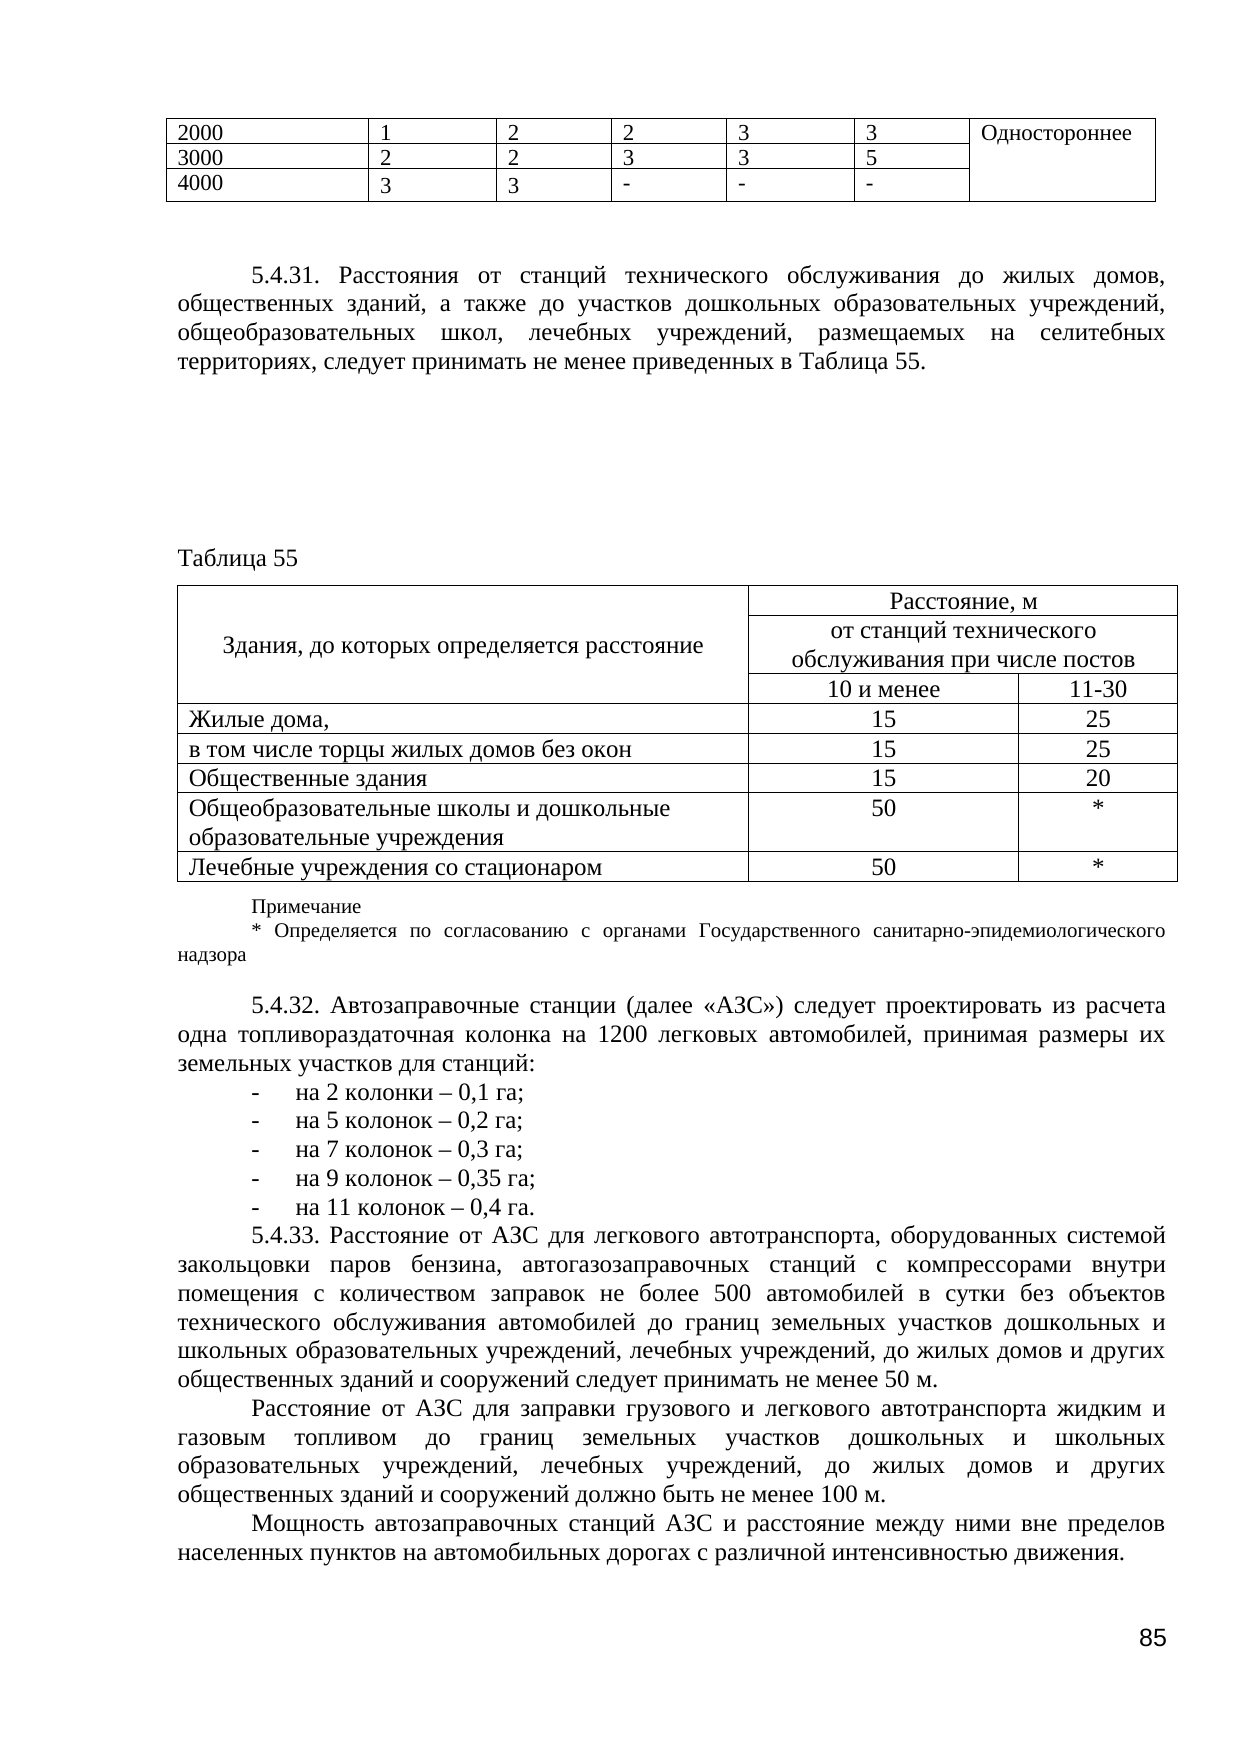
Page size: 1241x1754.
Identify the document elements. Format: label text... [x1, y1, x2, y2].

text на 5 колонок – 0,2 га; [177, 1105, 1167, 1134]
text Примечание [177, 894, 1167, 918]
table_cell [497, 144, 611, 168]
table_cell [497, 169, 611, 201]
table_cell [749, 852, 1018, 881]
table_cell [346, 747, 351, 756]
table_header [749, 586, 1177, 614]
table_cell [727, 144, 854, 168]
text на 9 колонок – 0,35 га; [177, 1163, 1167, 1192]
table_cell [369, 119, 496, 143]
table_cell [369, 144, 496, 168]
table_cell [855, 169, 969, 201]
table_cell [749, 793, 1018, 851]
text Расстояние от АЗС для заправки грузового и легкового автотранспорта жидким и газовым топливом до границ земельных участков дошкольных и школьных образовательных учреждений, лечебных учреждений, до жилых домов и других общественных зданий и сооружений должно быть не менее 100 м. [177, 1393, 1167, 1508]
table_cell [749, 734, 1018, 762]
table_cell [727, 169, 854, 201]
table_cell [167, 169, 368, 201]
text Мощность автозаправочных станций АЗС и расстояние между ними вне пределов населенных пунктов на автомобильных дорогах с различной интенсивностью движения. [177, 1508, 1167, 1565]
text 5.4.32. Автозаправочные станции (далее «АЗС») следует проектировать из расчета одна топливораздаточная колонка на 1200 легковых автомобилей, принимая размеры их земельных участков для станций: [177, 990, 1167, 1077]
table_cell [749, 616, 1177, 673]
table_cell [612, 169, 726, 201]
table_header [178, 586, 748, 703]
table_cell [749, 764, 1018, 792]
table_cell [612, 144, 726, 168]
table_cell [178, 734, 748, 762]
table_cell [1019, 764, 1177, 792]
text 5.4.33. Расстояние от АЗС для легкового автотранспорта, оборудованных системой закольцовки паров бензина, автогазозаправочных станций с компрессорами внутри помещения с количеством заправок не более 500 автомобилей в сутки без объектов технического обслуживания автомобилей до границ земельных участков дошкольных и школьных образовательных учреждений, лечебных учреждений, до жилых домов и других общественных зданий и сооружений следует принимать не менее 50 м. [177, 1220, 1167, 1393]
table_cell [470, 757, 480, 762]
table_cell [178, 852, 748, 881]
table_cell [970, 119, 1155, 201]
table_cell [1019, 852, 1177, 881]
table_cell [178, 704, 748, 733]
text на 2 колонки – 0,1 га; [177, 1077, 1167, 1105]
text * Определяется по согласованию с органами Государственного санитарно-эпидемиологического надзора [177, 918, 1167, 966]
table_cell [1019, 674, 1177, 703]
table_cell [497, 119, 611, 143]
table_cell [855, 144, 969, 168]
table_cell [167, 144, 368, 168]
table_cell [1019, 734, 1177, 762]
text на 7 колонок – 0,3 га; [177, 1134, 1167, 1163]
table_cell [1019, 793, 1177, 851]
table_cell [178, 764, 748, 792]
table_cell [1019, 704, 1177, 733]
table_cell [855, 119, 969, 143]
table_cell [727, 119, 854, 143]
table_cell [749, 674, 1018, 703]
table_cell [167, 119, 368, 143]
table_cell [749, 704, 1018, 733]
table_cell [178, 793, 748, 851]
text на 11 колонок – 0,4 га. [177, 1192, 1167, 1220]
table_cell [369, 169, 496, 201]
text Таблица 55 [177, 543, 1167, 572]
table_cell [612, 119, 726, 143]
